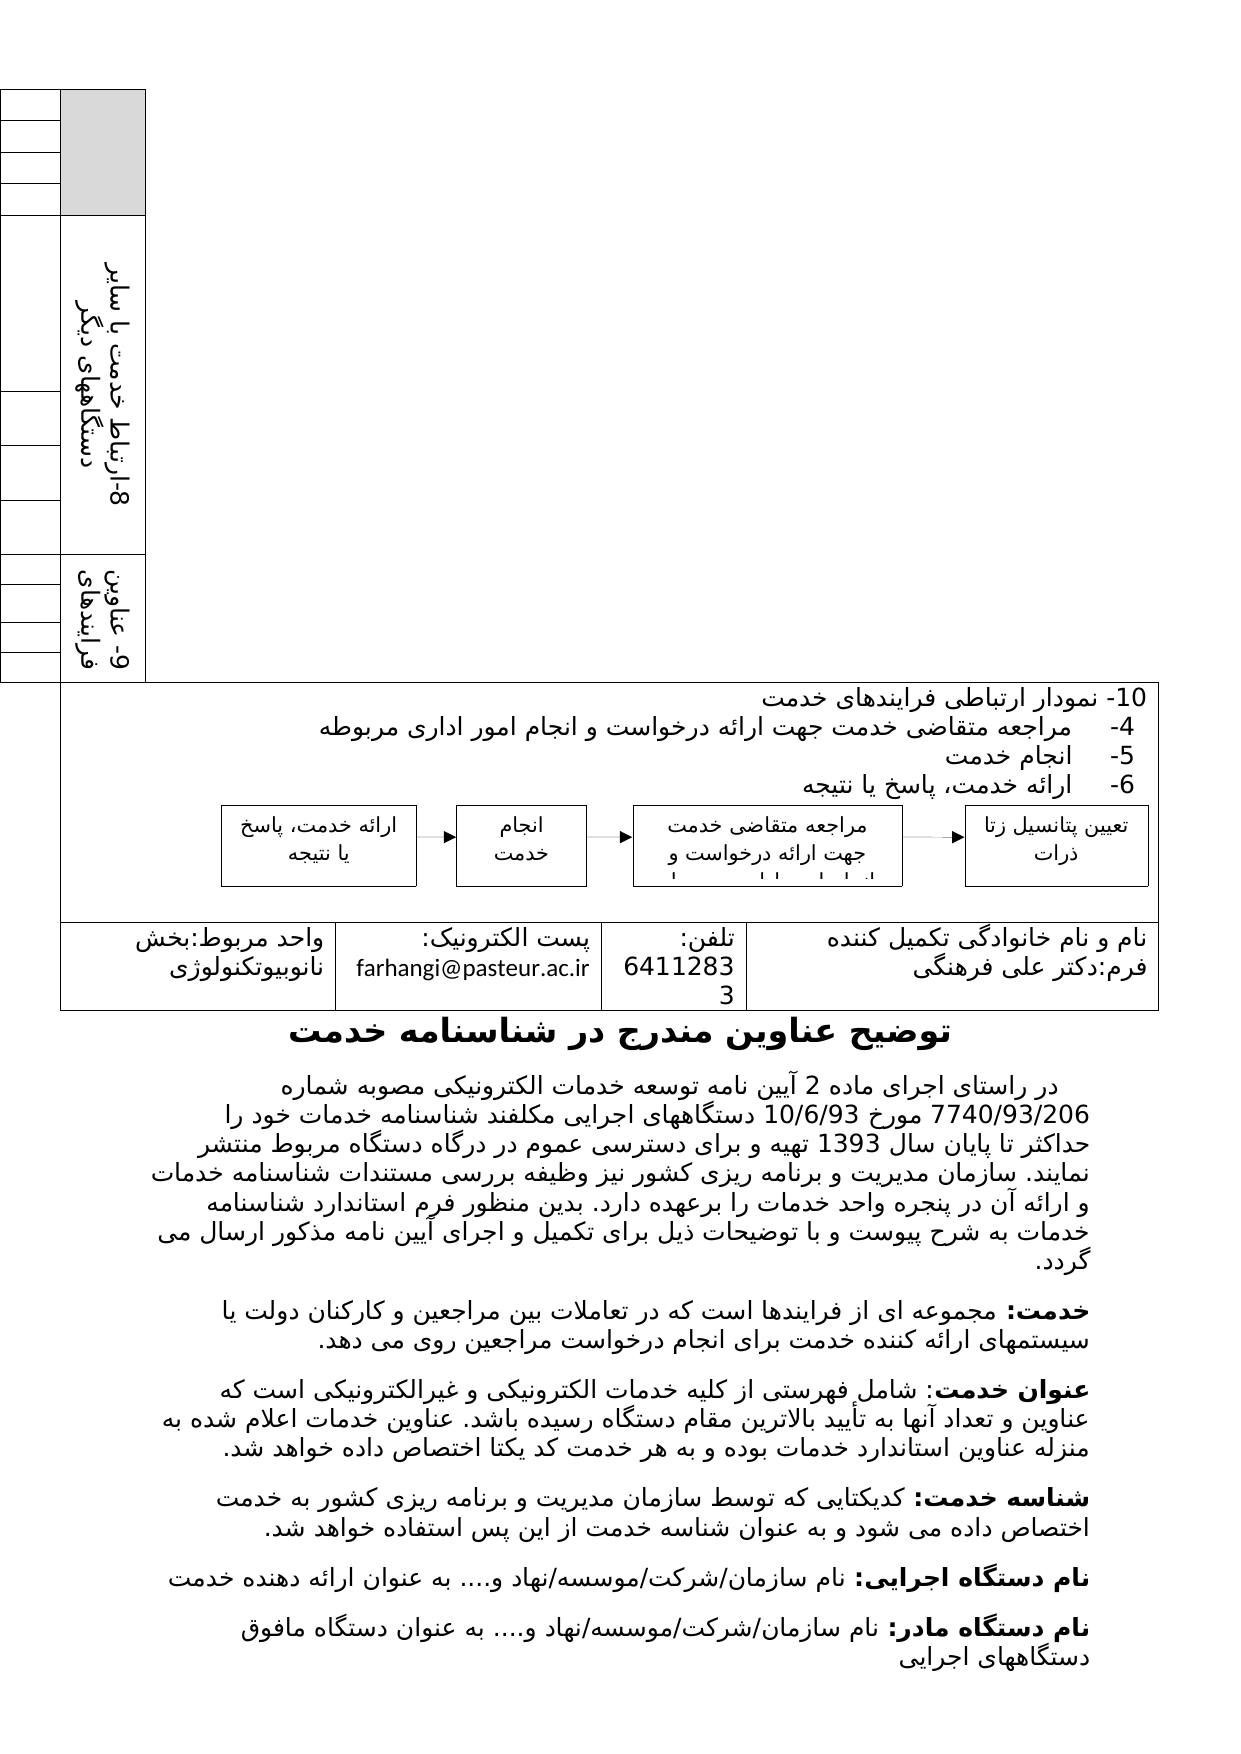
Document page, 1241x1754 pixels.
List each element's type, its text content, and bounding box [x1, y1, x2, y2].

text شناسه خدمت: کدیکتایی که توسط سازمان مدیریت و برنامه ریزی کشور به خدمت اختصاص داده می شود و به عنوان شناسه خدمت از این پس استفاده خواهد شد. [150, 1484, 1090, 1542]
table_cell پست الکترونیک: farhangi@pasteur.ac.ir [336, 923, 601, 1010]
text توضیح عناوین مندرج در شناسنامه خدمت [150, 1011, 1090, 1050]
table_cell تلفن:64112833 [602, 923, 746, 1010]
text نام دستگاه مادر: نام سازمان/شرکت/موسسه/نهاد و.... به عنوان دستگاه مافوق دستگاههای اجرایی [150, 1613, 1090, 1671]
table_cell 10- نمودار ارتباطی فرایندهای خدمت مراجعه متقاضی خدمت جهت ارائه درخواست و انجام امور اداری مربوطه انجام خدمت ارائه خدمت، پاسخ یا نتیجه [61, 683, 1158, 922]
table_cell 9- عناوین فرایندهای خدمت [61, 555, 145, 682]
table_cell واحد مربوط:بخش نانوبیوتکنولوژی [61, 923, 335, 1010]
text خدمت: مجموعه ای از فرایندها است که در تعاملات بین مراجعین و کارکنان دولت یا سیستمهای ارائه کننده خدمت برای انجام درخواست مراجعین روی می دهد. [150, 1296, 1090, 1354]
table_cell 8-ارتباط خدمت با سایر دستگاههای دیگر [61, 216, 145, 554]
table_cell نام و نام خانوادگی تکمیل کننده فرم:دکتر علی فرهنگی [747, 923, 1158, 1010]
text نام دستگاه اجرایی: نام سازمان/شرکت/موسسه/نهاد و.... به عنوان ارائه دهنده خدمت [150, 1563, 1090, 1592]
text عنوان خدمت: شامل فهرستی از کلیه خدمات الکترونیکی و غیرالکترونیکی است که عناوین و تعداد آنها به تأیید بالاترین مقام دستگاه رسیده باشد. عناوین خدمات اعلام شده به منزله عناوین استاندارد خدمات بوده و به هر خدمت کد یکتا اختصاص داده خواهد شد. [150, 1375, 1090, 1463]
text در راستای اجرای ماده 2 آیین نامه توسعه خدمات الکترونیکی مصوبه شماره 7740/93/206 مورخ دستگاههای اجرایی مکلفند شناسنامه خدمات خود را حداکثر تا پایان سال 1393 تهیه و برای دسترسی عموم در درگاه دستگاه مربوط منتشر نمایند. سازمان مدیریت و برنامه ریزی کشور نیز وظیفه بررسی مستندات شناسنامه خدمات و ارائه آن در پنجره واحد خدمات را برعهده دارد. بدین منظور فرم استاندارد شناسنامه خدمات به شرح پیوست و با توضیحات ذیل برای تکمیل و اجرای آیین نامه مذکور ارسال می گردد. [150, 1071, 1090, 1275]
